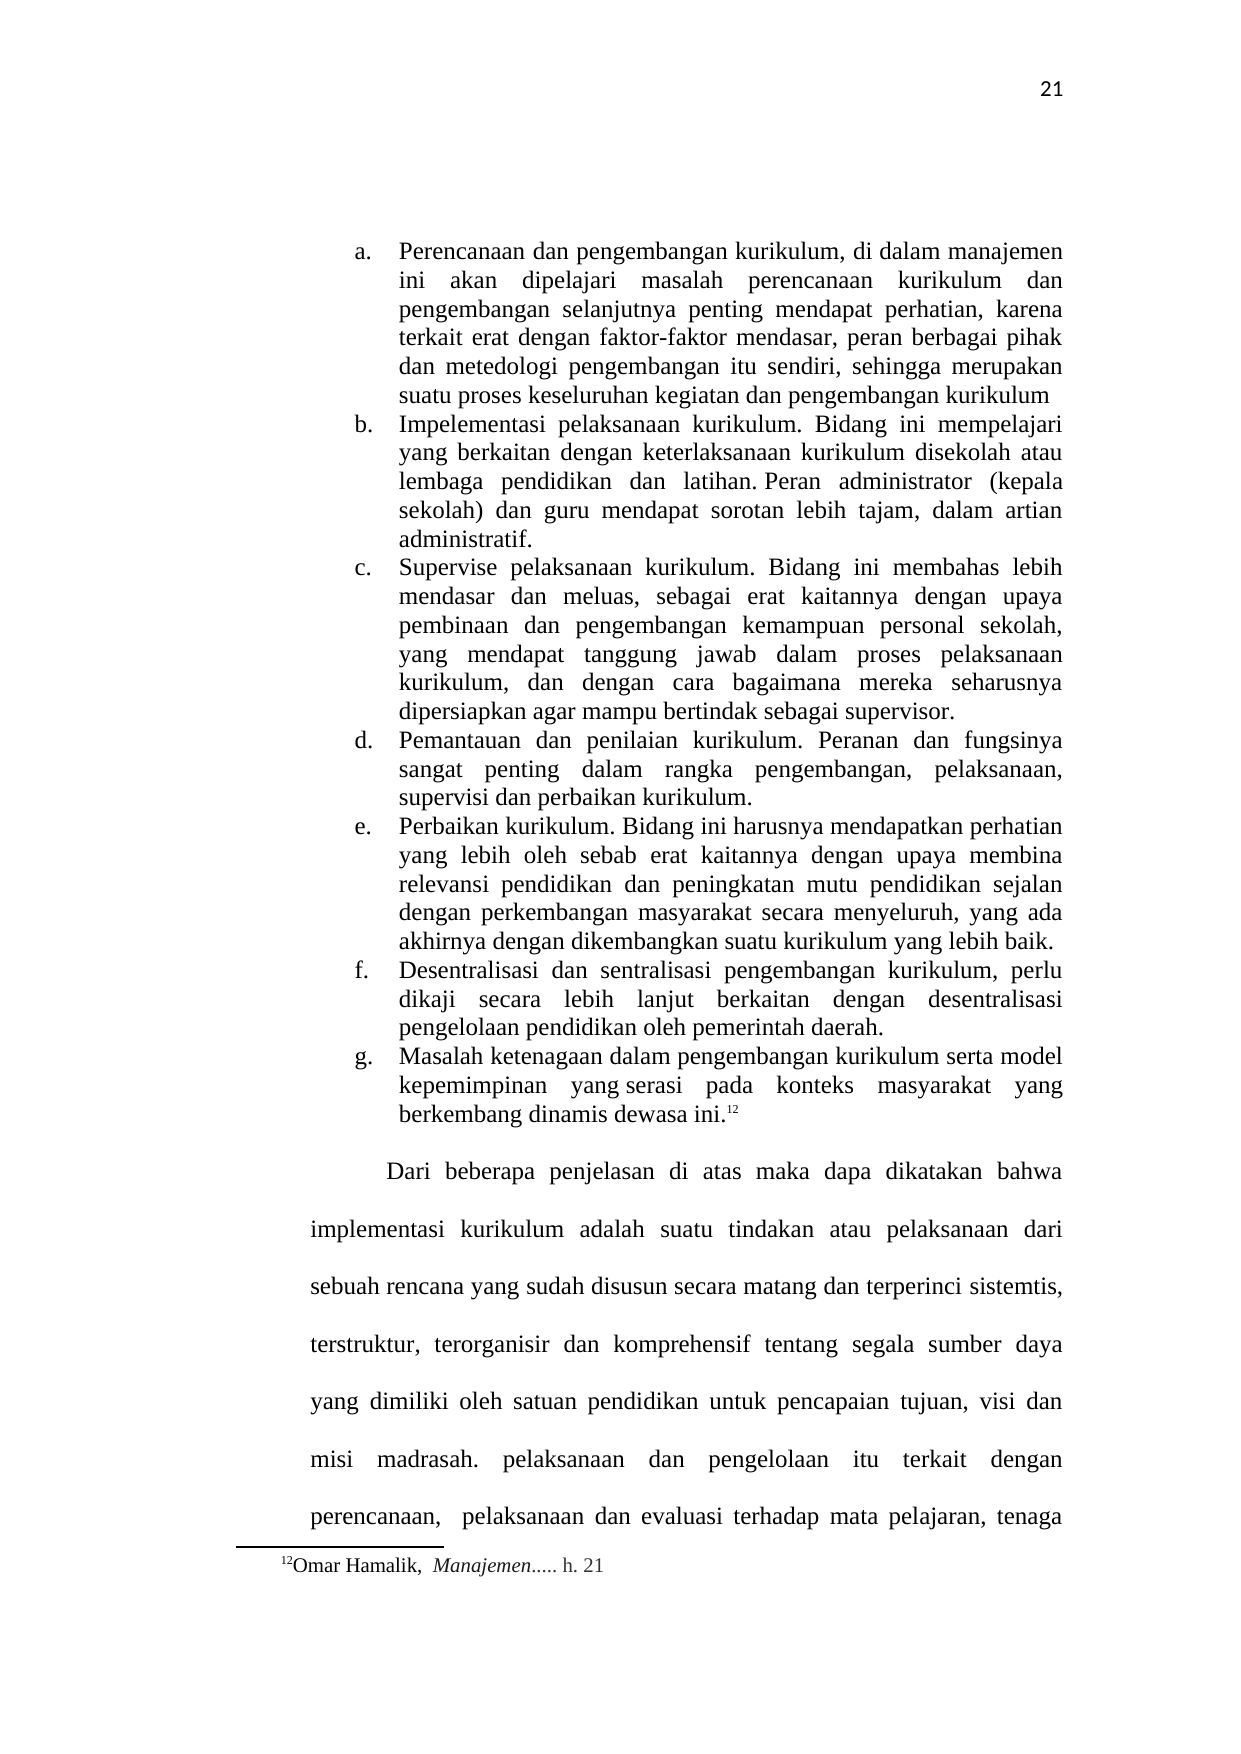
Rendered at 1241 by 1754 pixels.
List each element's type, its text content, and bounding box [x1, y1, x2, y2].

list Perbaikan kurikulum. Bidang ini harusnya mendapatkan perhatian yang lebih oleh sebab erat kaitannya dengan upaya membina relevansi pendidikan dan peningkatan mutu pendidikan sejalan dengan perkembangan masyarakat secara menyeluruh, yang ada akhirnya dengan dikembangkan suatu kurikulum yang lebih baik. [354, 811, 1063, 955]
list Perencanaan dan pengembangan kurikulum, di dalam manajemen ini akan dipelajari masalah perencanaan kurikulum dan pengembangan selanjutnya penting mendapat perhatian, karena terkait erat dengan faktor-faktor mendasar, peran berbagai pihak dan metedologi pengembangan itu sendiri, sehingga merupakan suatu proses keseluruhan kegiatan dan pengembangan kurikulum [354, 236, 1063, 409]
list Pemantauan dan penilaian kurikulum. Peranan dan fungsinya sangat penting dalam rangka pengembangan, pelaksanaan, supervisi dan perbaikan kurikulum. [354, 725, 1063, 811]
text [310, 1156, 1063, 1530]
list Desentralisasi dan sentralisasi pengembangan kurikulum, perlu dikaji secara lebih lanjut berkaitan dengan desentralisasi pengelolaan pendidikan oleh pemerintah daerah. [354, 955, 1063, 1041]
list Supervise pelaksanaan kurikulum. Bidang ini membahas lebih mendasar dan meluas, sebagai erat kaitannya dengan upaya pembinaan dan pengembangan kemampuan personal sekolah, yang mendapat tanggung jawab dalam proses pelaksanaan kurikulum, dan dengan cara bagaimana mereka seharusnya dipersiapkan agar mampu bertindak sebagai supervisor. [354, 552, 1063, 725]
list Masalah ketenagaan dalam pengembangan kurikulum serta model kepemimpinan yang serasi pada konteks masyarakat yang berkembang dinamis dewasa ini. [354, 1041, 1063, 1127]
list Impelementasi pelaksanaan kurikulum. Bidang ini mempelajari yang berkaitan dengan keterlaksanaan kurikulum disekolah atau lembaga pendidikan dan latihan. Peran administrator (kepala sekolah) dan guru mendapat sorotan lebih tajam, dalam artian administratif. [354, 409, 1063, 552]
